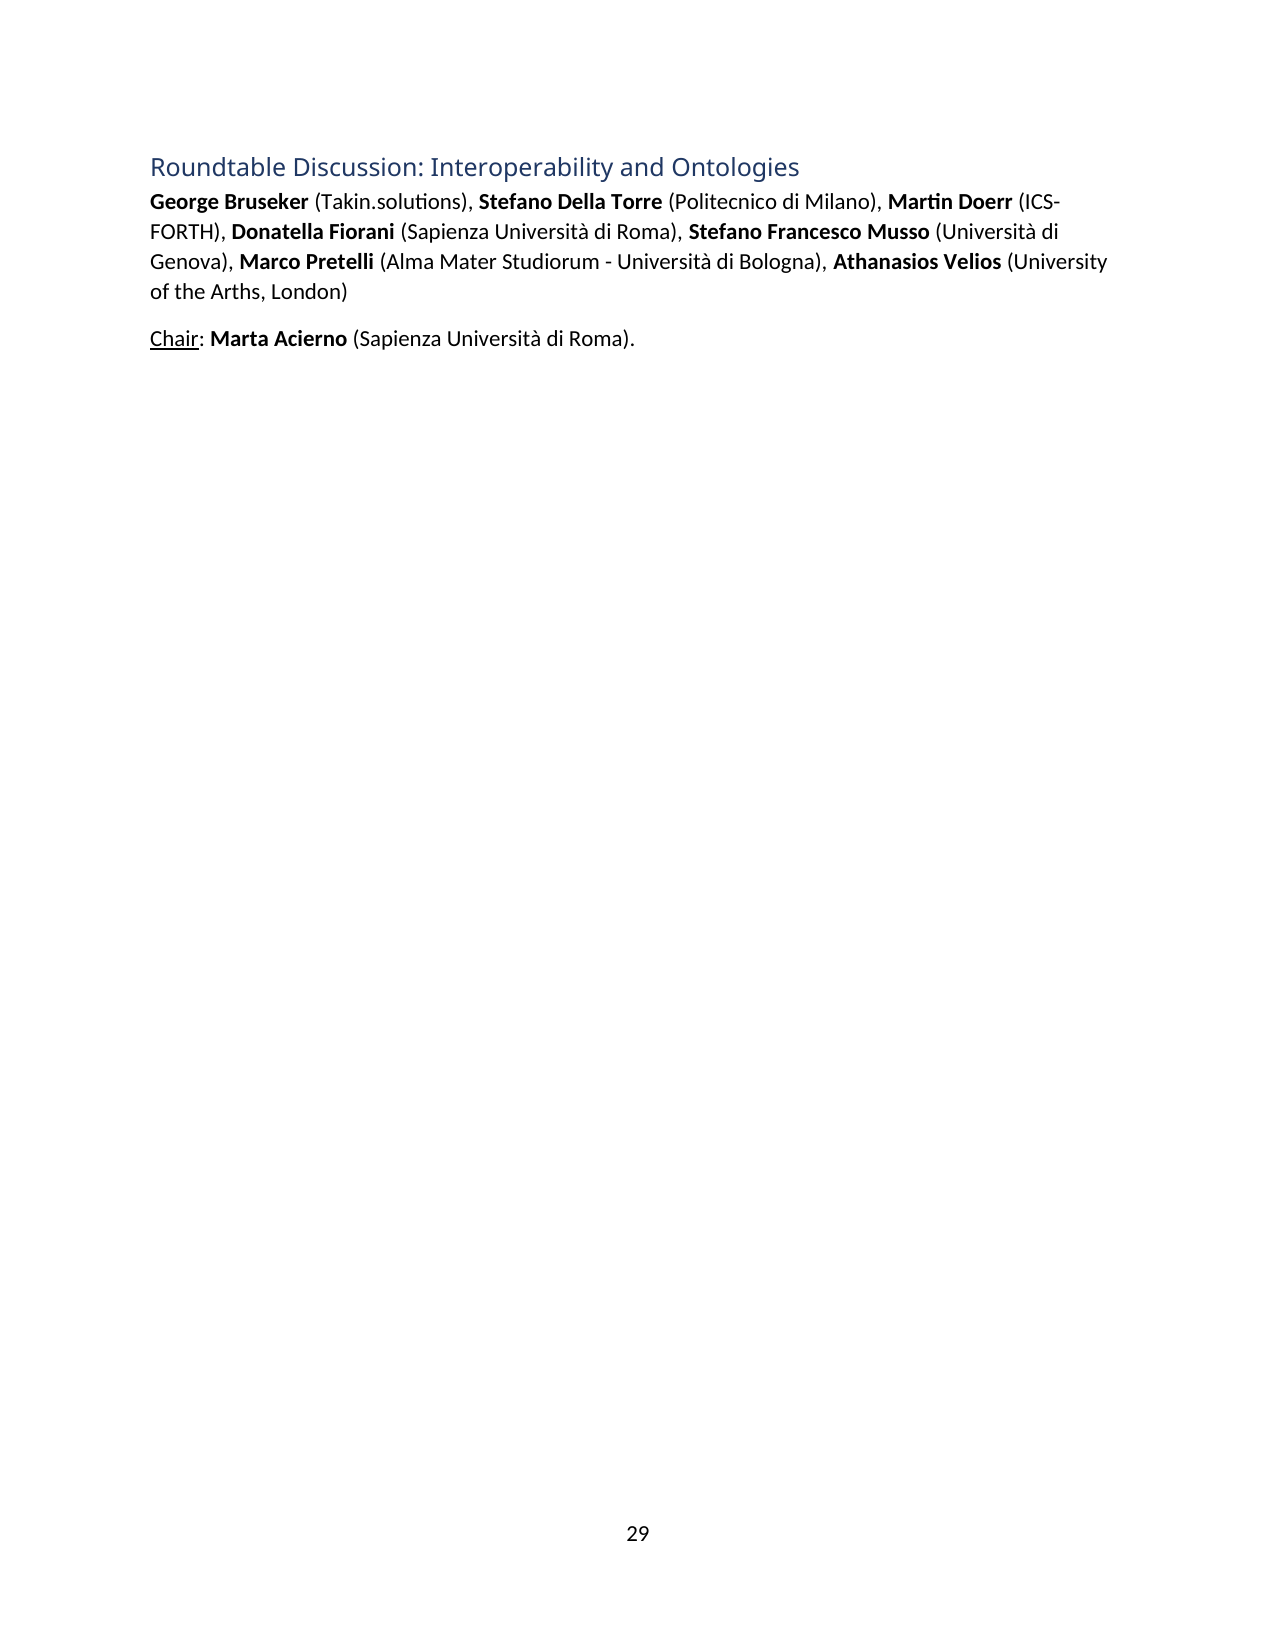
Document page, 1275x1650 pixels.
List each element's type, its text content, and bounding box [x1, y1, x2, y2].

subtitle Roundtable Discussion: Interoperability and Ontologies [150, 150, 1125, 184]
text Chair: Marta Acierno (Sapienza Università di Roma). [150, 324, 1125, 352]
text George Bruseker (Takin.solutions), Stefano Della Torre (Politecnico di Milano), Martin Doerr (ICS-FORTH), Donatella Fiorani (Sapienza Università di Roma), Stefano Francesco Musso (Università di Genova), Marco Pretelli (Alma Mater Studiorum - Università di Bologna), Athanasios Velios (University of the Arths, London) [150, 187, 1125, 305]
